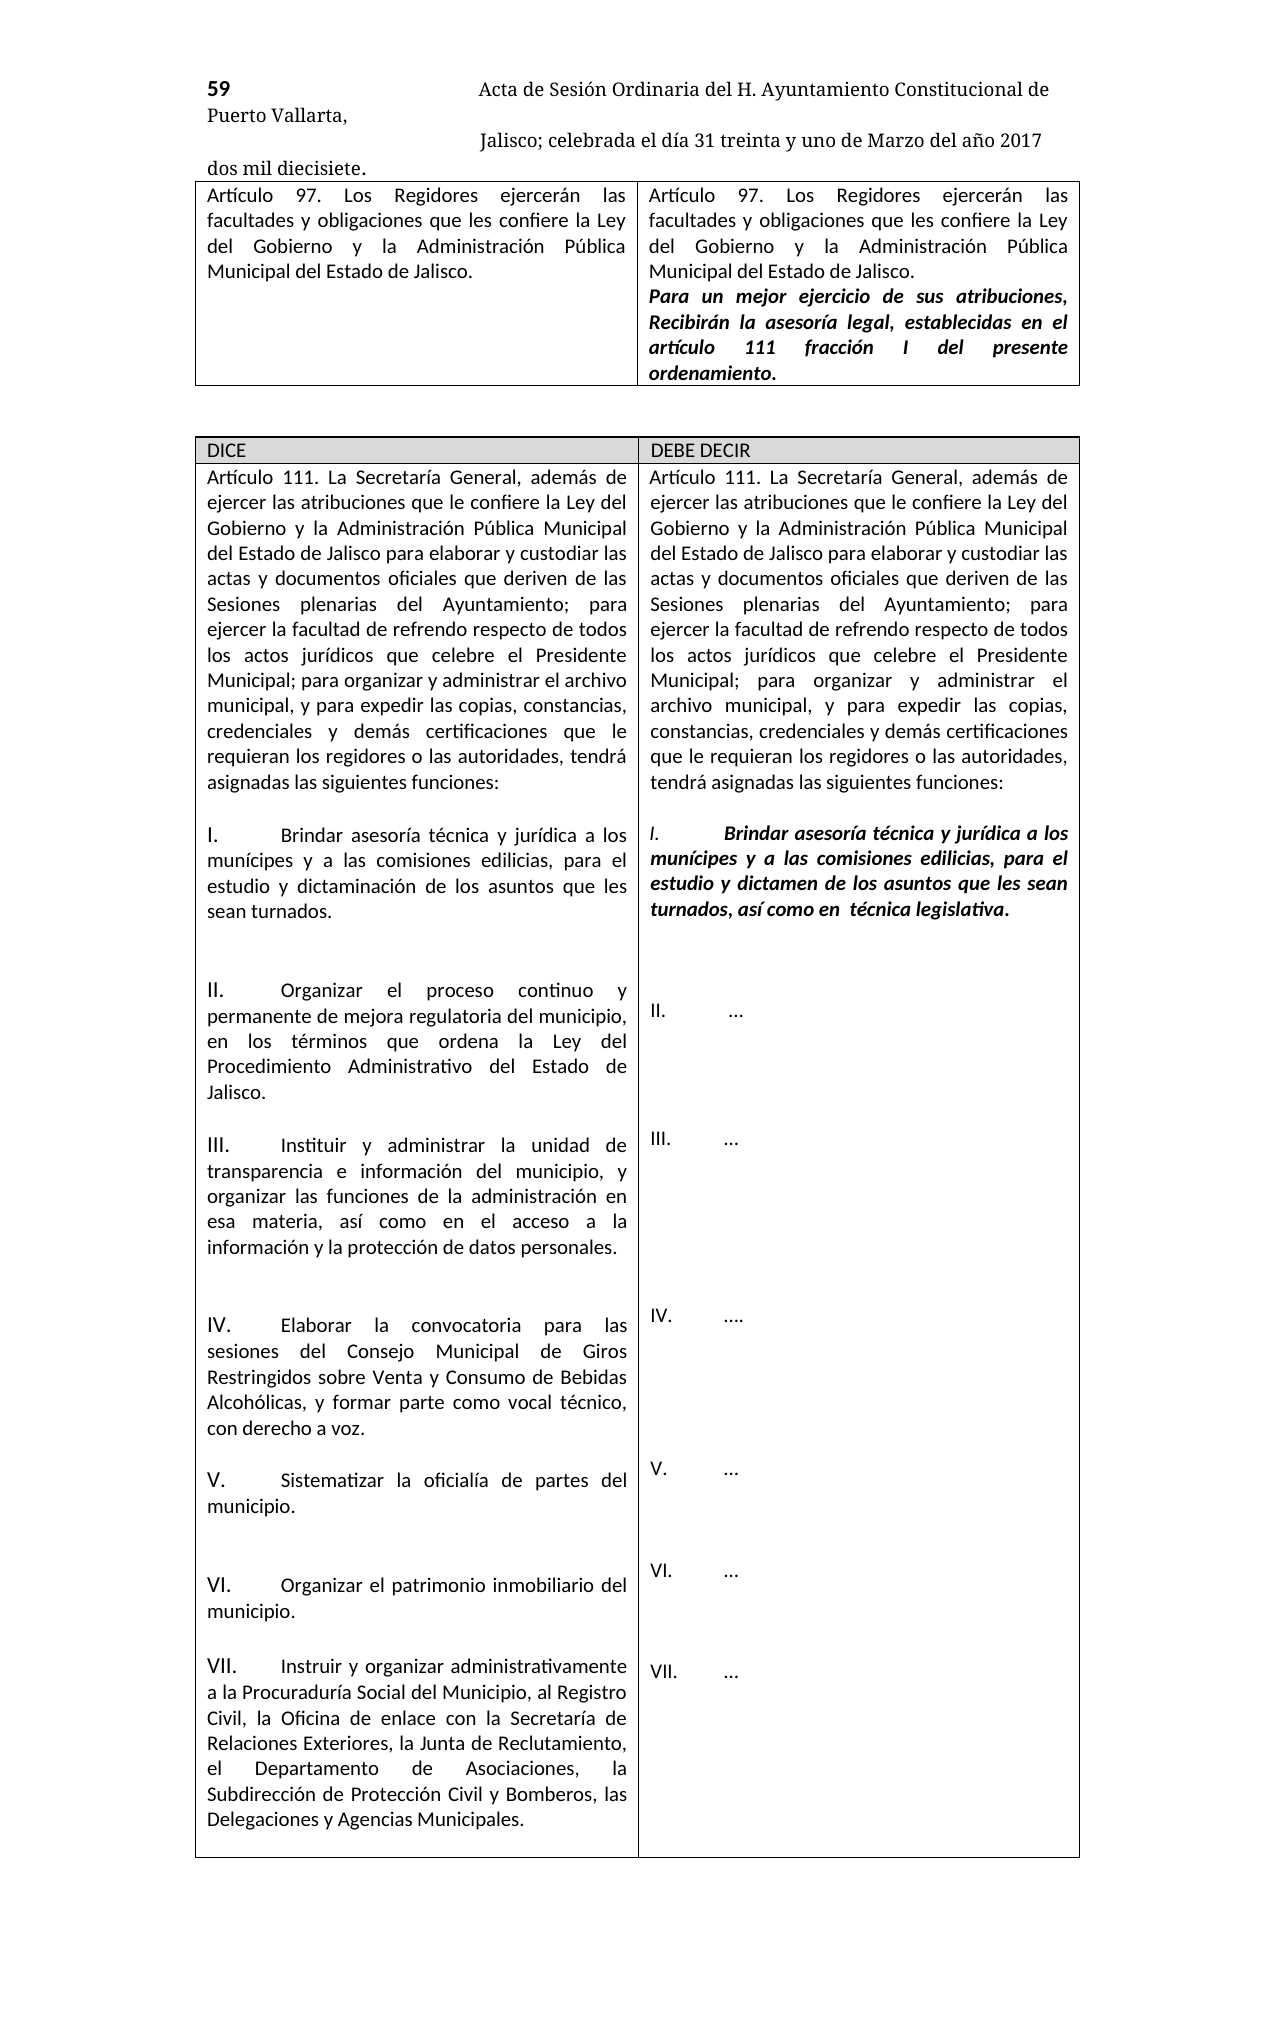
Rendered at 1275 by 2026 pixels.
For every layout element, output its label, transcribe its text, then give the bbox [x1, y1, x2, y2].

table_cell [639, 464, 1079, 1857]
table_header DICE [196, 438, 638, 463]
table_cell Artículo 97. Los Regidores ejercerán las facultades y obligaciones que les confiere la Ley del Gobierno y la Administración Pública Municipal del Estado de Jalisco. [196, 182, 637, 385]
table_cell Artículo 97. Los Regidores ejercerán las facultades y obligaciones que les confiere la Ley del Gobierno y la Administración Pública Municipal del Estado de Jalisco. Para un mejor ejercicio de sus atribuciones, Recibirán la asesoría legal, establecidas en el artículo 111 fracción I del presente ordenamiento. [638, 182, 1079, 385]
table_header DEBE DECIR [639, 438, 1079, 463]
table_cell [196, 464, 638, 1857]
